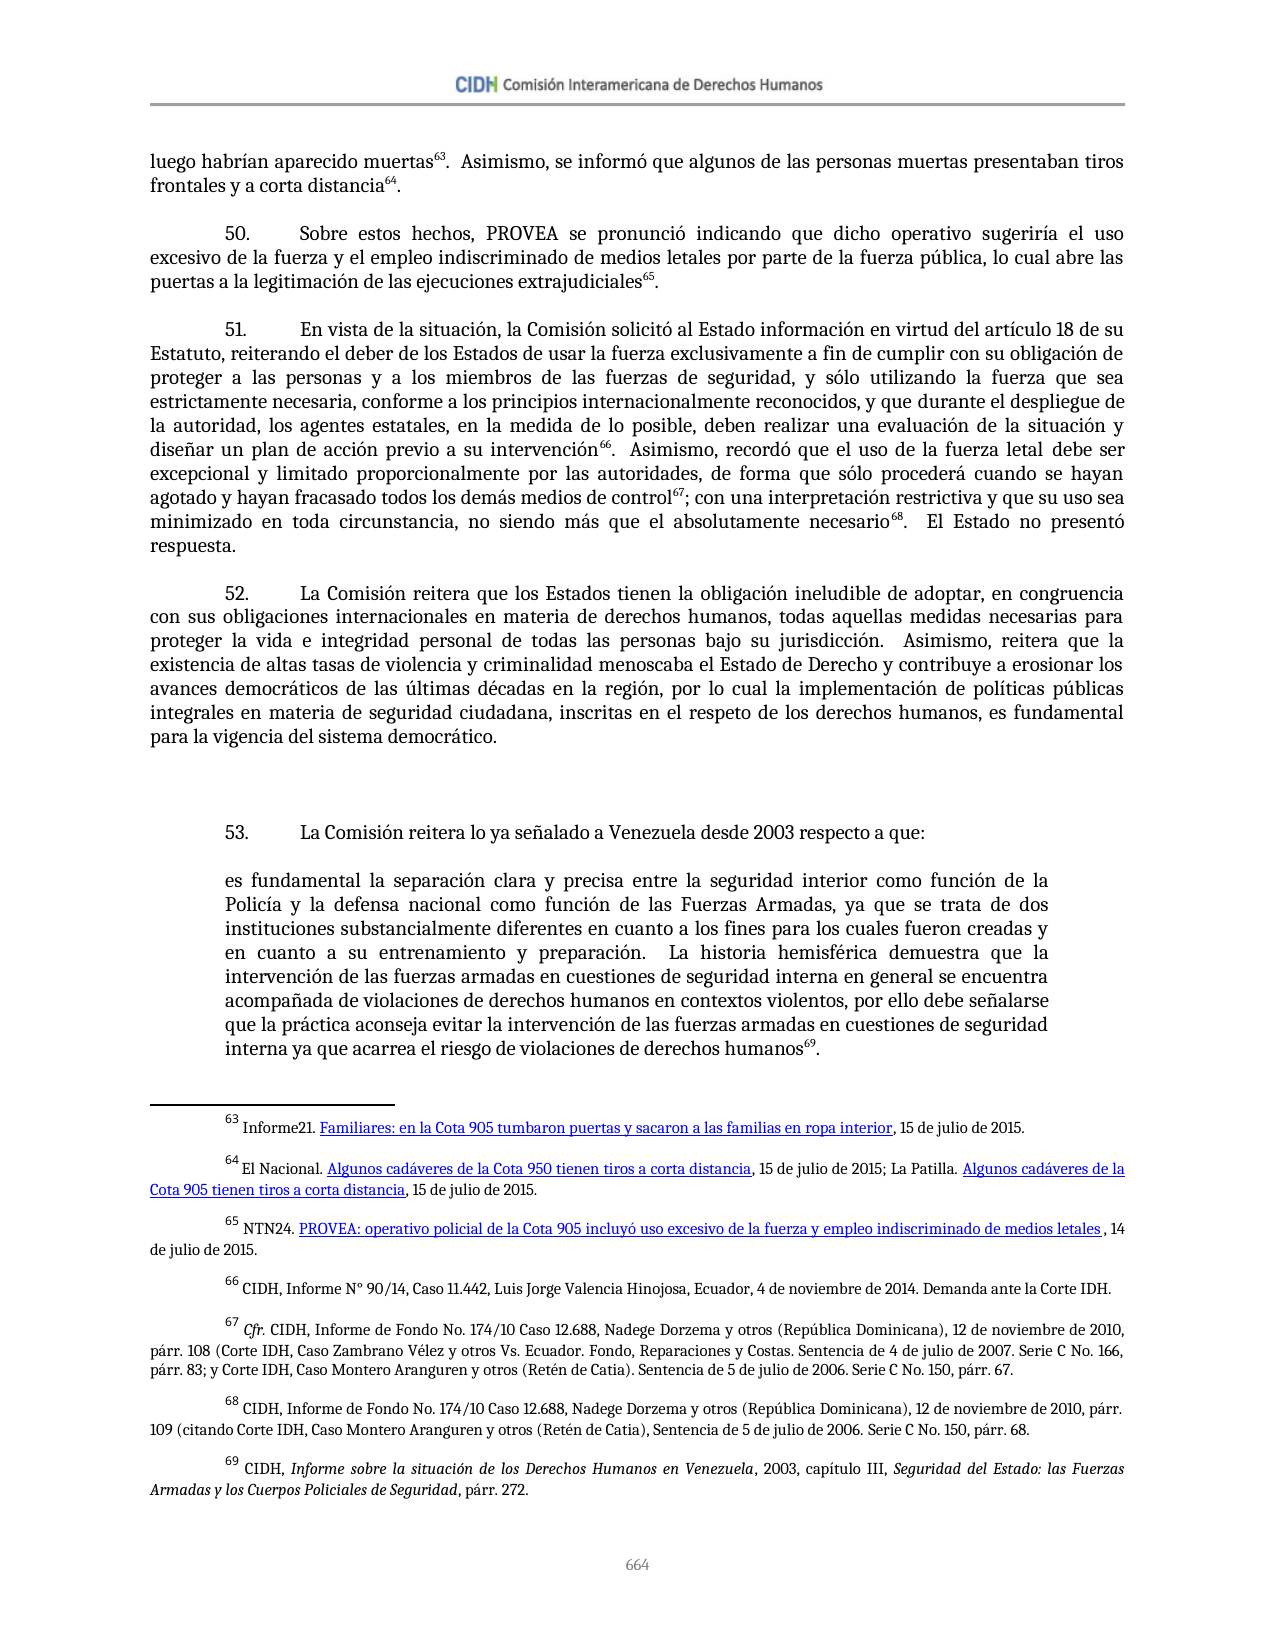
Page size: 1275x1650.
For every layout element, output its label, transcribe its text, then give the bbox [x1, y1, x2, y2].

text es fundamental la separación clara y precisa entre la seguridad interior como función de la Policía y la defensa nacional como función de las Fuerzas Armadas, ya que se trata de dos instituciones substancialmente diferentes en cuanto a los fines para los cuales fueron creadas y en cuanto a su entrenamiento y preparación. La historia hemisférica demuestra que la intervención de las fuerzas armadas en cuestiones de seguridad interna en general se encuentra acompañada de violaciones de derechos humanos en contextos violentos, por ello debe señalarse que la práctica aconseja evitar la intervención de las fuerzas armadas en cuestiones de seguridad interna ya que acarrea el riesgo de violaciones de derechos humanos. [225, 869, 1050, 1060]
list Sobre estos hechos, PROVEA se pronunció indicando que dicho operativo sugeriría el uso excesivo de la fuerza y el empleo indiscriminado de medios letales por parte de la fuerza pública, lo cual abre las puertas a la legitimación de las ejecuciones extrajudiciales. [150, 222, 1125, 294]
list La Comisión reitera lo ya señalado a Venezuela desde 2003 respecto a que: [150, 821, 1125, 845]
list En vista de la situación, la Comisión solicitó al Estado información en virtud del artículo 18 de su Estatuto, reiterando el deber de los Estados de usar la fuerza exclusivamente a fin de cumplir con su obligación de proteger a las personas y a los miembros de las fuerzas de seguridad, y sólo utilizando la fuerza que sea estrictamente necesaria, conforme a los principios internacionalmente reconocidos, y que durante el despliegue de la autoridad, los agentes estatales, en la medida de lo posible, deben realizar una evaluación de la situación y diseñar un plan de acción previo a su intervención. Asimismo, recordó que el uso de la fuerza letal debe ser excepcional y limitado proporcionalmente por las autoridades, de forma que sólo procederá cuando se hayan agotado y hayan fracasado todos los demás medios de control; con una interpretación restrictiva y que su uso sea minimizado en toda circunstancia, no siendo más que el absolutamente necesario. El Estado no presentó respuesta. [150, 318, 1125, 557]
list La Comisión reitera que los Estados tienen la obligación ineludible de adoptar, en congruencia con sus obligaciones internacionales en materia de derechos humanos, todas aquellas medidas necesarias para proteger la vida e integridad personal de todas las personas bajo su jurisdicción. Asimismo, reitera que la existencia de altas tasas de violencia y criminalidad menoscaba el Estado de Derecho y contribuye a erosionar los avances democráticos de las últimas décadas en la región, por lo cual la implementación de políticas públicas integrales en materia de seguridad ciudadana, inscritas en el respeto de los derechos humanos, es fundamental para la vigencia del sistema democrático. [150, 581, 1125, 749]
picture [449, 74, 826, 95]
